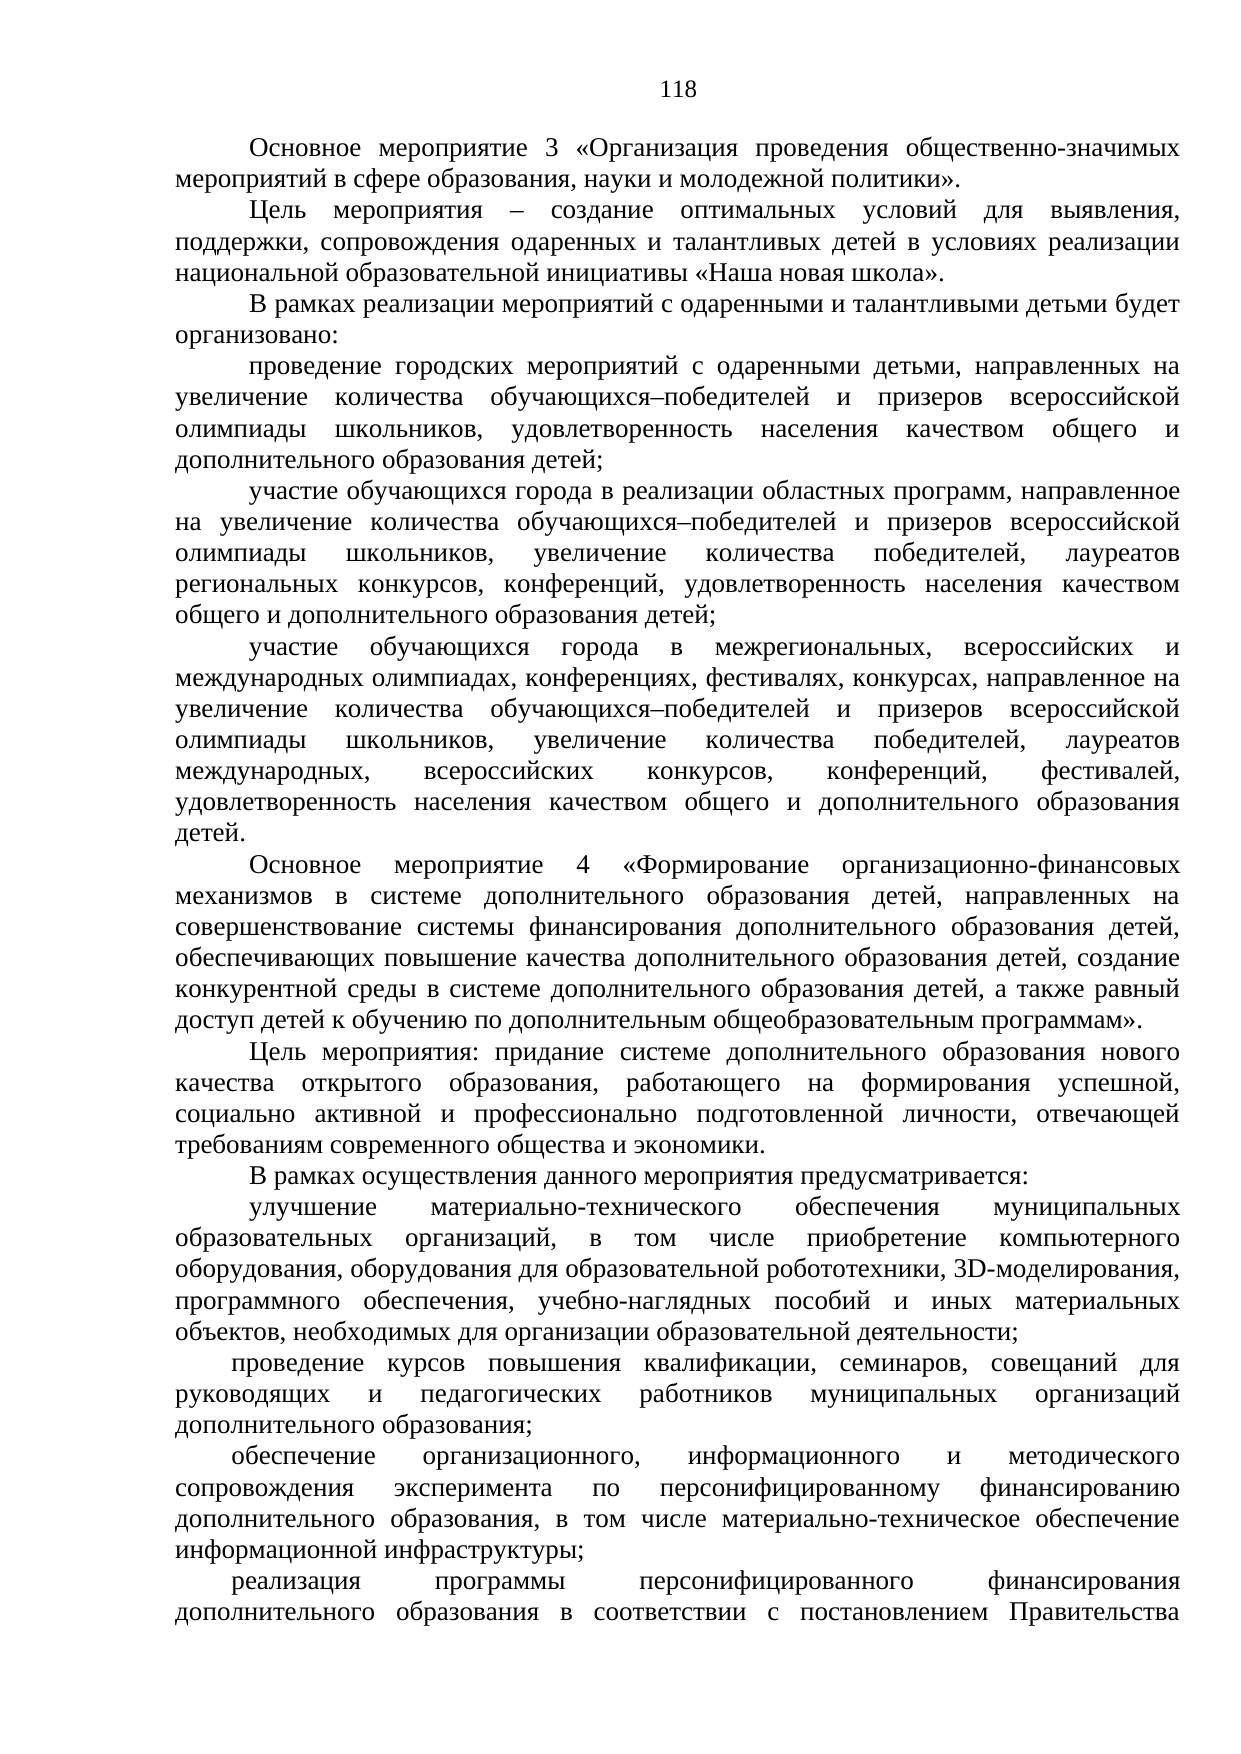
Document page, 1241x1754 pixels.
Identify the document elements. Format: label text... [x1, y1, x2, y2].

text участие обучающихся города в межрегиональных, всероссийских и международных олимпиадах, конференциях, фестивалях, конкурсах, направленное на увеличение количества обучающихся–победителей и призеров всероссийской олимпиады школьников, увеличение количества победителей, лауреатов международных, всероссийских конкурсов, конференций, фестивалей, удовлетворенность населения качеством общего и дополнительного образования детей. [175, 630, 1181, 848]
text Цель мероприятия: придание системе дополнительного образования нового качества открытого образования, работающего на формирования успешной, социально активной и профессионально подготовленной личности, отвечающей требованиям современного общества и экономики. [175, 1034, 1181, 1159]
text Основное мероприятие 3 «Организация проведения общественно-значимых мероприятий в сфере образования, науки и молодежной политики». [175, 131, 1181, 194]
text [175, 1564, 1181, 1626]
text В рамках реализации мероприятий с одаренными и талантливыми детьми будет организовано: [175, 287, 1181, 349]
text участие обучающихся города в реализации областных программ, направленное на увеличение количества обучающихся–победителей и призеров всероссийской олимпиады школьников, увеличение количества победителей, лауреатов региональных конкурсов, конференций, удовлетворенность населения качеством общего и дополнительного образования детей; [175, 474, 1181, 630]
text проведение курсов повышения квалификации, семинаров, совещаний для руководящих и педагогических работников муниципальных организаций дополнительного образования; [175, 1346, 1181, 1439]
text В рамках осуществления данного мероприятия предусматривается: [175, 1159, 1181, 1190]
text Цель мероприятия – создание оптимальных условий для выявления, поддержки, сопровождения одаренных и талантливых детей в условиях реализации национальной образовательной инициативы «Наша новая школа». [175, 194, 1181, 287]
text Основное мероприятие 4 «Формирование организационно-финансовых механизмов в системе дополнительного образования детей, направленных на совершенствование системы финансирования дополнительного образования детей, обеспечивающих повышение качества дополнительного образования детей, создание конкурентной среды в системе дополнительного образования детей, а также равный доступ детей к обучению по дополнительным общеобразовательным программам». [175, 848, 1181, 1034]
text проведение городских мероприятий с одаренными детьми, направленных на увеличение количества обучающихся–победителей и призеров всероссийской олимпиады школьников, удовлетворенность населения качеством общего и дополнительного образования детей; [175, 349, 1181, 474]
text обеспечение организационного, информационного и методического сопровождения эксперимента по персонифицированному финансированию дополнительного образования, в том числе материально-техническое обеспечение информационной инфраструктуры; [175, 1439, 1181, 1564]
text улучшение материально-технического обеспечения муниципальных образовательных организаций, в том числе приобретение компьютерного оборудования, оборудования для образовательной робототехники, 3D-моделирования, программного обеспечения, учебно-наглядных пособий и иных материальных объектов, необходимых для организации образовательной деятельности; [175, 1190, 1181, 1346]
